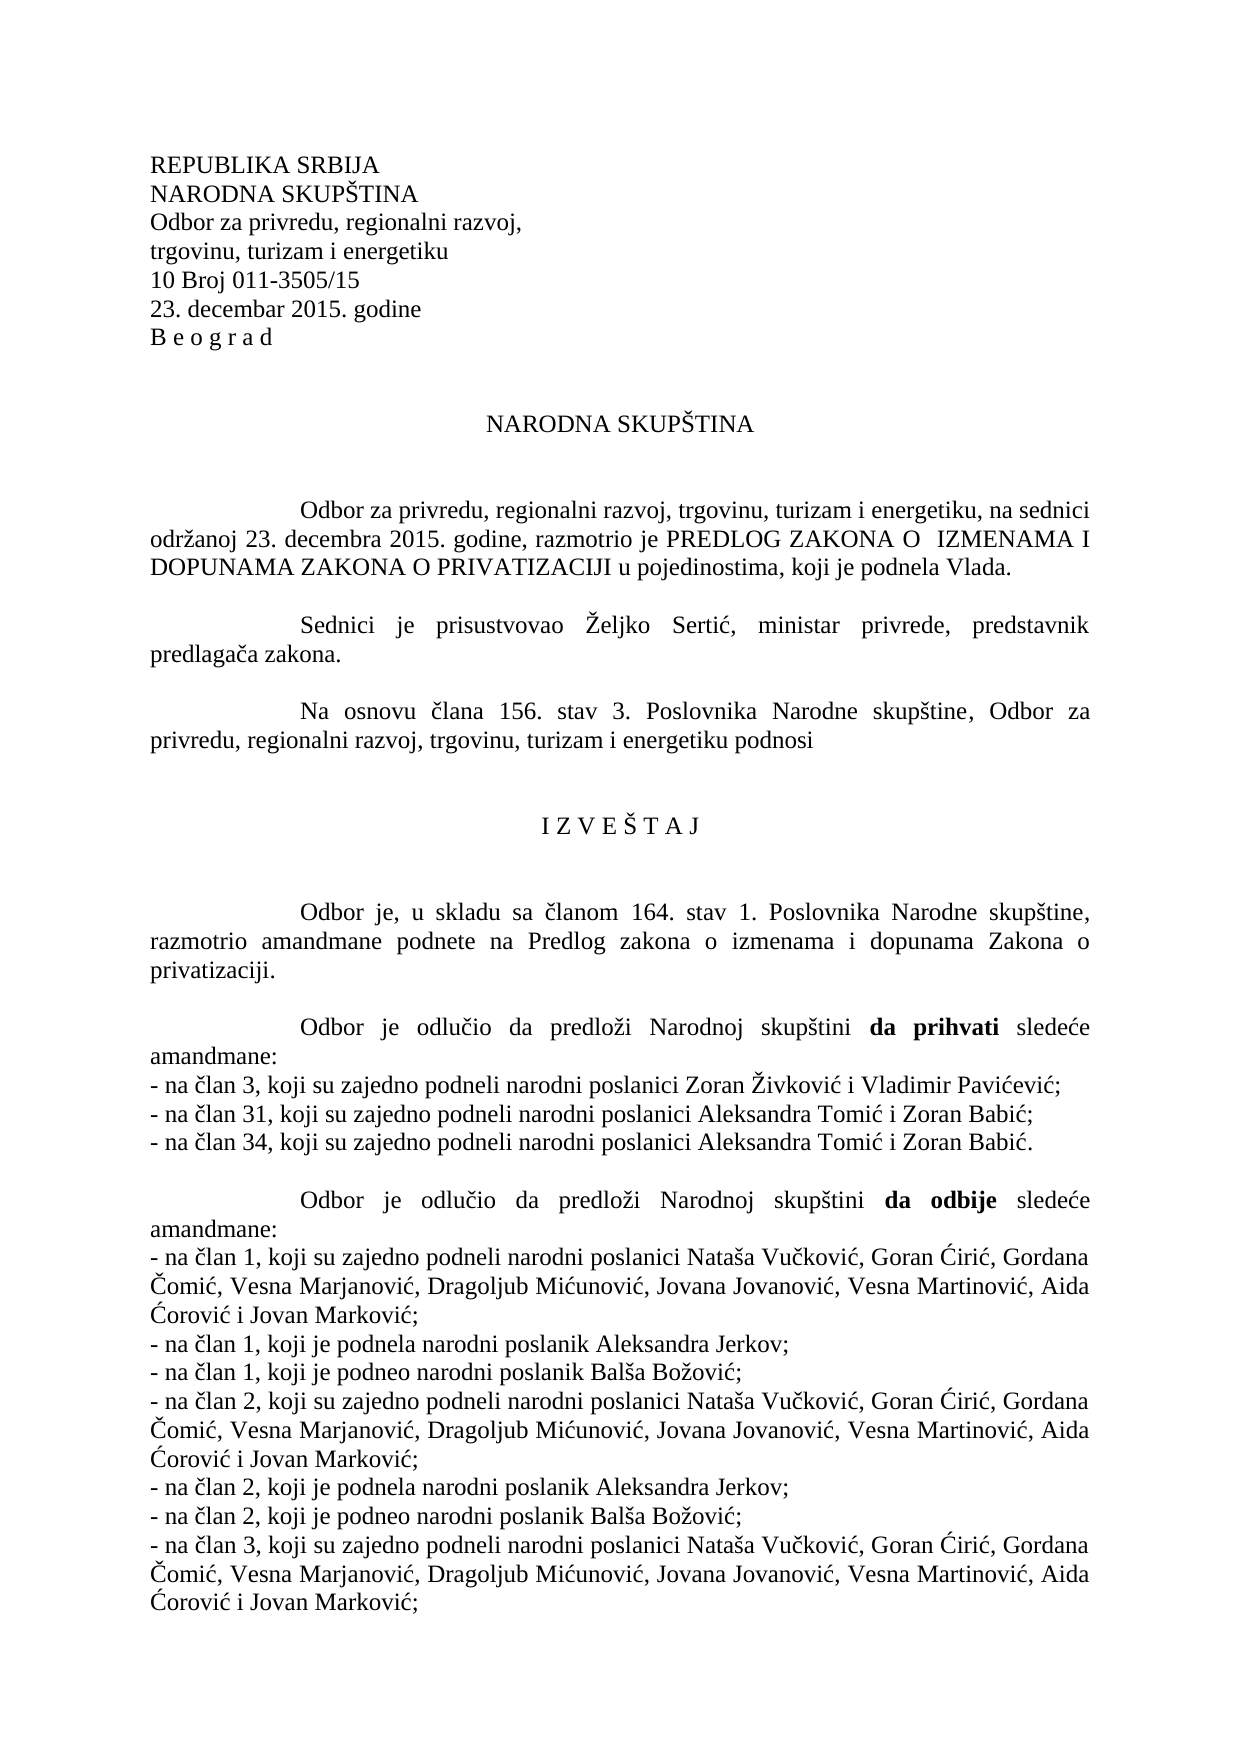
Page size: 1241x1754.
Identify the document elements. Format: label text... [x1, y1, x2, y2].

text - na član 2, koji je podnela narodni poslanik Aleksandra Jerkov; [150, 1472, 1090, 1501]
text REPUBLIKA SRBIJA [150, 150, 1090, 179]
text - na član 1, koji je podneo narodni poslanik Balša Božović; [150, 1357, 1090, 1386]
text - na član 2, koji je podneo narodni poslanik Balša Božović; [150, 1501, 1090, 1530]
text 23. decembar 2015. godine [150, 294, 1090, 322]
text 10 Broj 011-3505/15 [150, 265, 1090, 294]
text - na član 1, koji je podnela narodni poslanik Aleksandra Jerkov; [150, 1329, 1090, 1357]
text I Z V E Š T A J [150, 811, 1090, 840]
text Odbor je odlučio da predloži Narodnoj skupštini da odbije sledeće amandmane: [150, 1185, 1090, 1242]
text - na član 2, koji su zajedno podneli narodni poslanici Nataša Vučković, Goran Ćirić, Gordana Čomić, Vesna Marjanović, Dragoljub Mićunović, Jovana Jovanović, Vesna Martinović, Aida Ćorović i Jovan Marković; [150, 1386, 1090, 1472]
text - na član 1, koji su zajedno podneli narodni poslanici Nataša Vučković, Goran Ćirić, Gordana Čomić, Vesna Marjanović, Dragoljub Mićunović, Jovana Jovanović, Vesna Martinović, Aida Ćorović i Jovan Marković; [150, 1242, 1090, 1329]
text trgovinu, turizam i energetiku [150, 236, 1090, 265]
text Odbor je odlučio da predloži Narodnoj skupštini da prihvati sledeće amandmane: [150, 1012, 1090, 1070]
text - na član 3, koji su zajedno podneli narodni poslanici Nataša Vučković, Goran Ćirić, Gordana Čomić, Vesna Marjanović, Dragoljub Mićunović, Jovana Jovanović, Vesna Martinović, Aida Ćorović i Jovan Marković; [150, 1530, 1090, 1616]
text Na osnovu člana 156. stav 3. Poslovnika Narodne skupštine, Odbor za privredu, regionalni razvoj, trgovinu, turizam i energetiku podnosi [150, 696, 1090, 754]
text Odbor je, u skladu sa članom 164. stav 1. Poslovnika Narodne skupštine, razmotrio amandmane podnete na Predlog zakona o izmenama i dopunama Zakona o privatizaciji. [150, 897, 1090, 984]
text - na član 31, koji su zajedno podneli narodni poslanici Aleksandra Tomić i Zoran Babić; [150, 1099, 1090, 1127]
text B e o g r a d [150, 322, 1090, 351]
text - na član 3, koji su zajedno podneli narodni poslanici Zoran Živković i Vladimir Pavićević; [150, 1070, 1090, 1099]
text NARODNA SKUPŠTINA [150, 179, 1090, 207]
text Sednici je prisustvovao Željko Sertić, ministar privrede, predstavnik predlagača zakona. [150, 610, 1090, 667]
text - na član 34, koji su zajedno podneli narodni poslanici Aleksandra Tomić i Zoran Babić. [150, 1127, 1090, 1156]
text Odbor za privredu, regionalni razvoj, trgovinu, turizam i energetiku, na sednici održanoj 23. decembra 2015. godine, razmotrio je PREDLOG ZAKONA O IZMENAMA I DOPUNAMA ZAKONA O PRIVATIZACIJI u pojedinostima, koji je podnela Vlada. [150, 495, 1090, 581]
text NARODNA SKUPŠTINA [150, 409, 1090, 437]
text Odbor za privredu, regionalni razvoj, [150, 207, 1090, 236]
